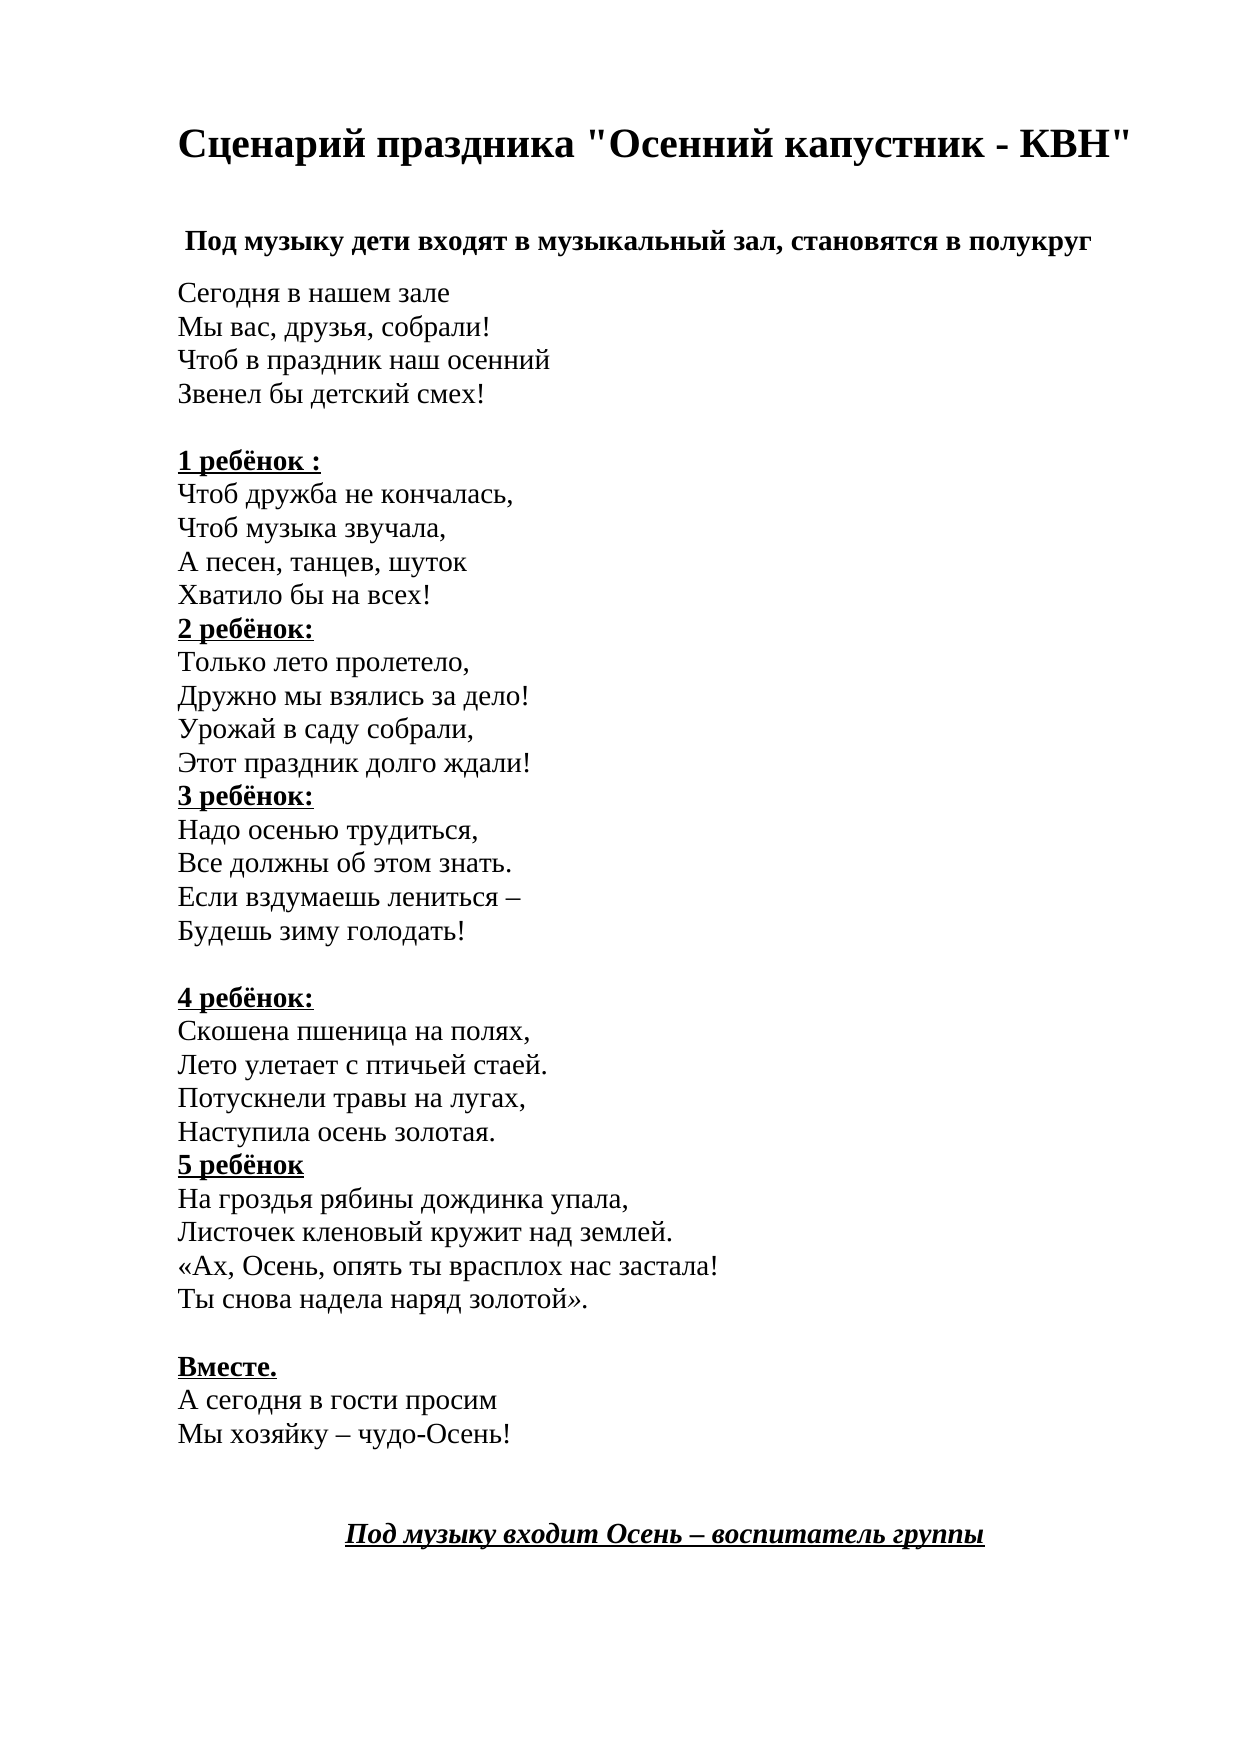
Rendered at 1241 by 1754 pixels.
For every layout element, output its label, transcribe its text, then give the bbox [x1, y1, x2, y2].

text 2 ребёнок: [177, 611, 1152, 644]
text Дружно мы взялись за дело! [177, 678, 1152, 711]
text Мы вас, друзья, собрали! [177, 309, 1152, 342]
text Будешь зиму голодать! [177, 913, 1152, 946]
text А песен, танцев, шуток [177, 544, 1152, 577]
text Хватило бы на всех! [177, 577, 1152, 611]
text Сегодня в нашем зале [177, 275, 1152, 309]
text Только лето пролетело, [177, 644, 1152, 678]
text Чтоб в праздник наш осенний [177, 342, 1152, 376]
text Сценарий праздника "Осенний капустник - КВН" [177, 118, 1152, 166]
text 3 ребёнок: [177, 778, 1152, 812]
text 1 ребёнок : [177, 443, 1152, 477]
text Скошена пшеница на полях, Лето улетает с птичьей стаей. Потускнели травы на лугах, [177, 1013, 1152, 1114]
text Если вздумаешь лениться – [177, 879, 1152, 913]
text А сегодня в гости просим [177, 1382, 1152, 1416]
text Надо осенью трудиться, [177, 812, 1152, 846]
text Чтоб дружба не кончалась, [177, 477, 1152, 510]
text Этот праздник долго ждали! [177, 745, 1152, 778]
text Под музыку дети входят в музыкальный зал, становятся в полукруг [177, 186, 1152, 256]
text Наступила осень золотая. 5 ребёнок [177, 1114, 1152, 1181]
text Все должны об этом знать. [177, 846, 1152, 879]
text 4 ребёнок: [177, 980, 1152, 1013]
text Вместе. [177, 1349, 1152, 1382]
text Урожай в саду собрали, [177, 711, 1152, 745]
text Под музыку входит Осень – воспитатель группы [177, 1516, 1152, 1550]
text Звенел бы детский смех! [177, 376, 1152, 409]
text Чтоб музыка звучала, [177, 510, 1152, 544]
text На гроздья рябины дождинка упала, Листочек кленовый кружит над землей. «Ах, Осень, опять ты врасплох нас застала! Ты снова надела наряд золотой». [177, 1181, 1152, 1315]
text Мы хозяйку – чудо-Осень! [177, 1416, 1152, 1449]
